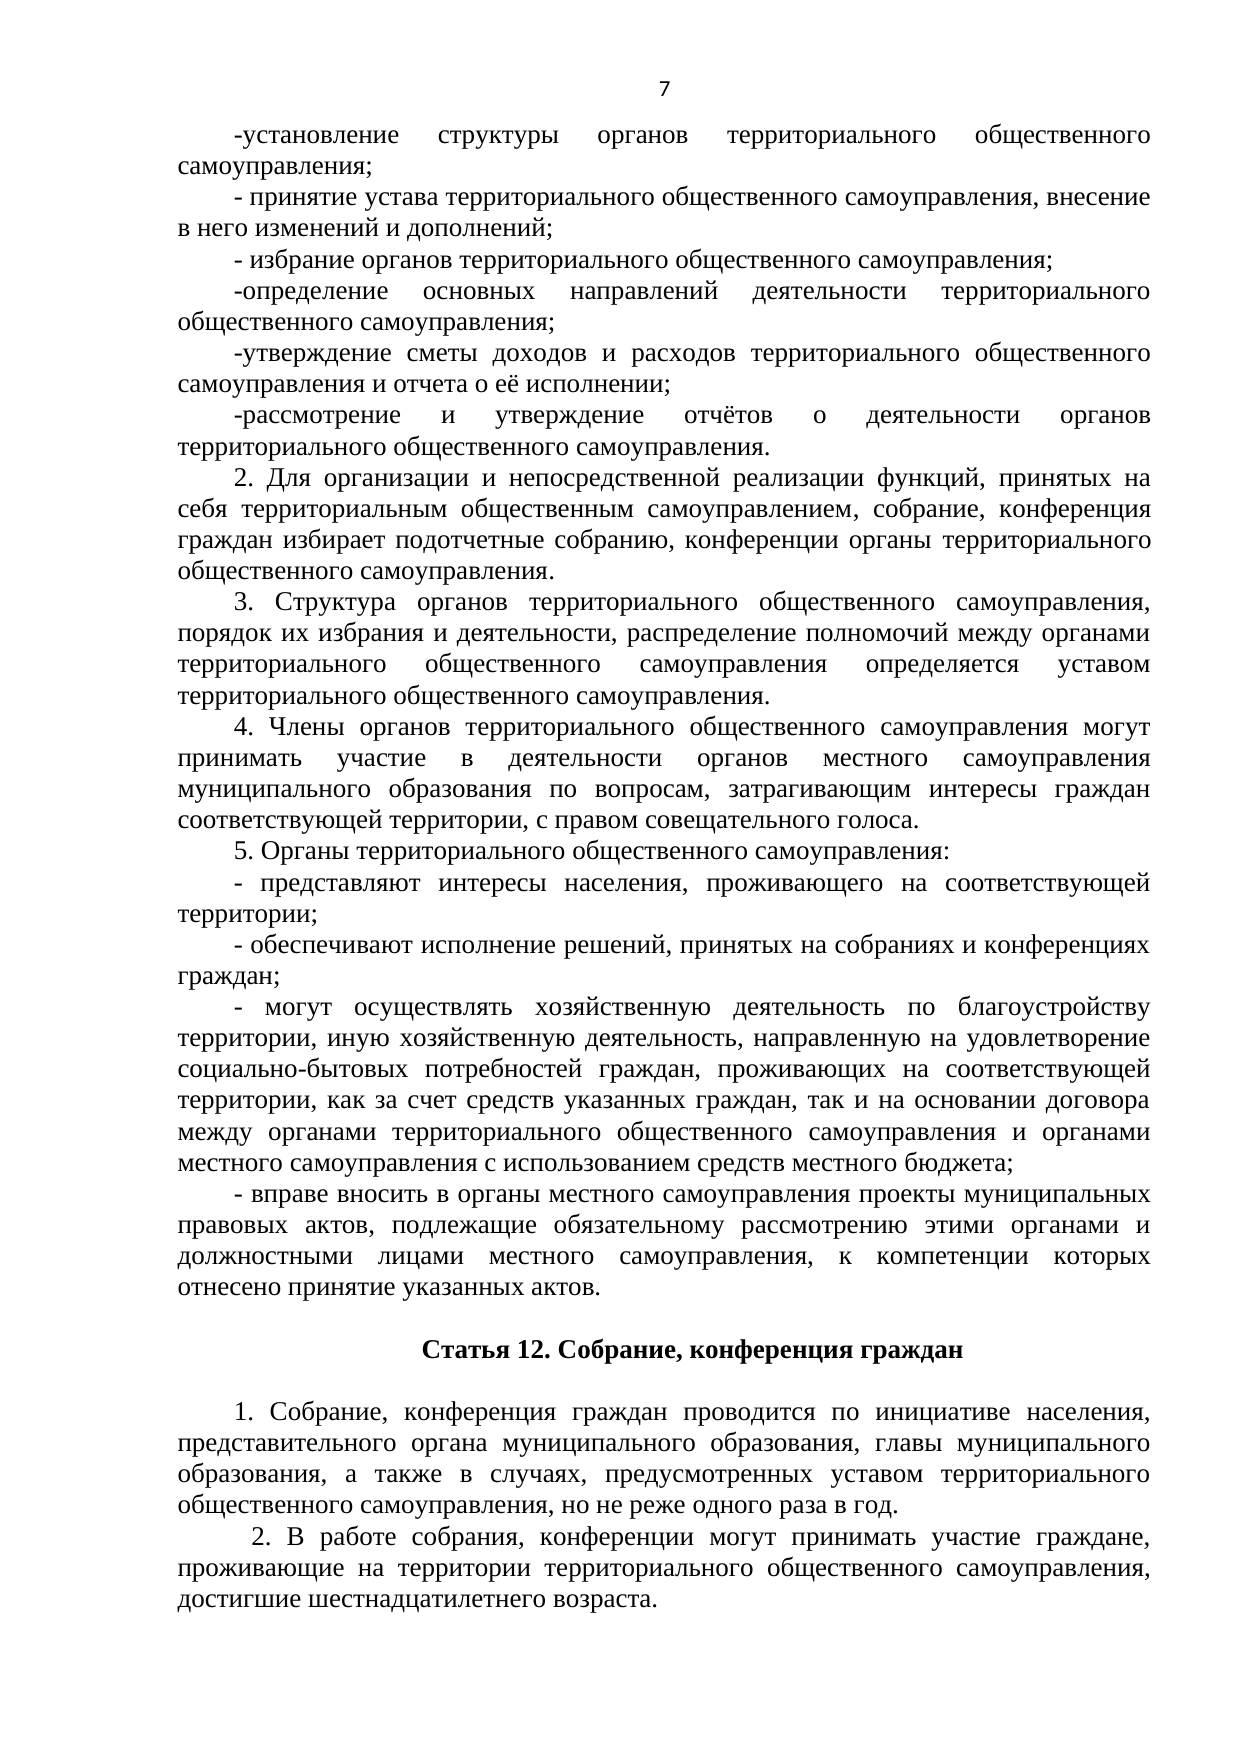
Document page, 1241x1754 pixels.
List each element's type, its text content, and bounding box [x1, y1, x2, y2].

text 3. Структура органов территориального общественного самоуправления, порядок их избрания и деятельности, распределение полномочий между органами территориального общественного самоуправления определяется уставом территориального общественного самоуправления. [177, 585, 1152, 710]
text -рассмотрение и утверждение отчётов о деятельности органов территориального общественного самоуправления. [177, 398, 1152, 461]
text - могут осуществлять хозяйственную деятельность по благоустройству территории, иную хозяйственную деятельность, направленную на удовлетворение социально-бытовых потребностей граждан, проживающих на соответствующей территории, как за счет средств указанных граждан, так и на основании договора между органами территориального общественного самоуправления и органами местного самоуправления с использованием средств местного бюджета; [177, 990, 1152, 1177]
text 4. Члены органов территориального общественного самоуправления могут принимать участие в деятельности органов местного самоуправления муниципального образования по вопросам, затрагивающим интересы граждан соответствующей территории, с правом совещательного голоса. [177, 710, 1152, 834]
text -определение основных направлений деятельности территориального общественного самоуправления; [177, 274, 1152, 336]
text 2. В работе собрания, конференции могут принимать участие граждане, проживающие на территории территориального общественного самоуправления, достигшие шестнадцатилетнего возраста. [177, 1520, 1152, 1613]
text -установление структуры органов территориального общественного самоуправления; [177, 118, 1152, 180]
text 2. Для организации и непосредственной реализации функций, принятых на себя территориальным общественным самоуправлением, собрание, конференция граждан избирает подотчетные собранию, конференции органы территориального общественного самоуправления. [177, 461, 1152, 585]
text - обеспечивают исполнение решений, принятых на собраниях и конференциях граждан; [177, 928, 1152, 990]
text 5. Органы территориального общественного самоуправления: [177, 834, 1152, 866]
text Статья 12. Собрание, конференция граждан [177, 1333, 1152, 1364]
text 1. Собрание, конференция граждан проводится по инициативе населения, представительного органа муниципального образования, главы муниципального образования, а также в случаях, предусмотренных уставом территориального общественного самоуправления, но не реже одного раза в год. [177, 1395, 1152, 1520]
text - представляют интересы населения, проживающего на соответствующей территории; [177, 866, 1152, 928]
text -утверждение сметы доходов и расходов территориального общественного самоуправления и отчета о её исполнении; [177, 336, 1152, 398]
text - вправе вносить в органы местного самоуправления проекты муниципальных правовых актов, подлежащие обязательному рассмотрению этими органами и должностными лицами местного самоуправления, к компетенции которых отнесено принятие указанных актов. [177, 1177, 1152, 1302]
text - избрание органов территориального общественного самоуправления; [177, 243, 1152, 274]
text - принятие устава территориального общественного самоуправления, внесение в него изменений и дополнений; [177, 180, 1152, 243]
